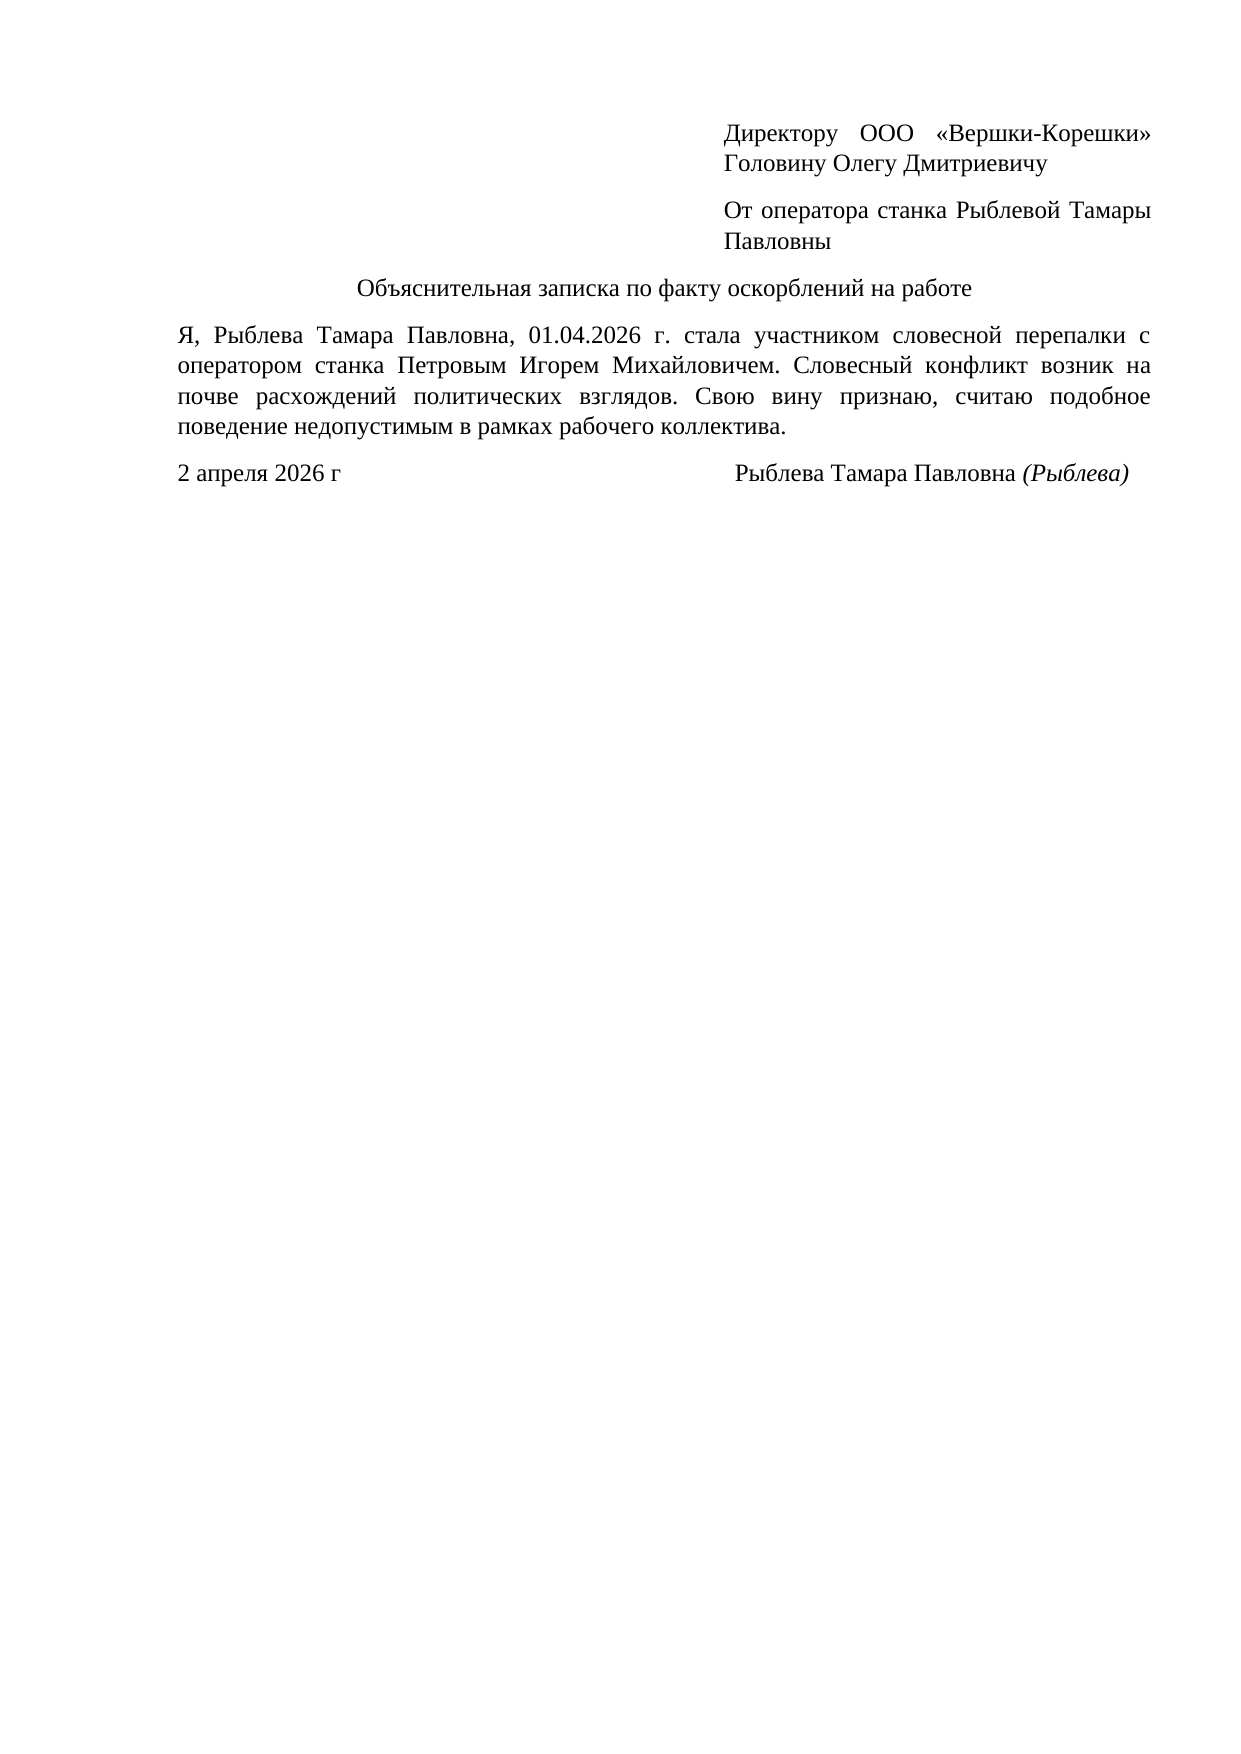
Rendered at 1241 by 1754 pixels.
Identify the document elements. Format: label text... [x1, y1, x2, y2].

text От оператора станка Рыблевой Тамары Павловны [723, 196, 1152, 255]
text Я, Рыблева Тамара Павловна, 01.04.2026 г. стала участником словесной перепалки с оператором станка Петровым Игорем Михайловичем. Словесный конфликт возник на почве расхождений политических взглядов. Свою вину признаю, считаю подобное поведение недопустимым в рамках рабочего коллектива. [177, 320, 1152, 440]
text Директору ООО «Вершки-Корешки» Головину Олегу Дмитриевичу [723, 118, 1152, 177]
text 2 апреля 2026 г Рыблева Тамара Павловна (Рыблева) [177, 458, 1152, 487]
text Объяснительная записка по факту оскорблений на работе [177, 273, 1152, 302]
